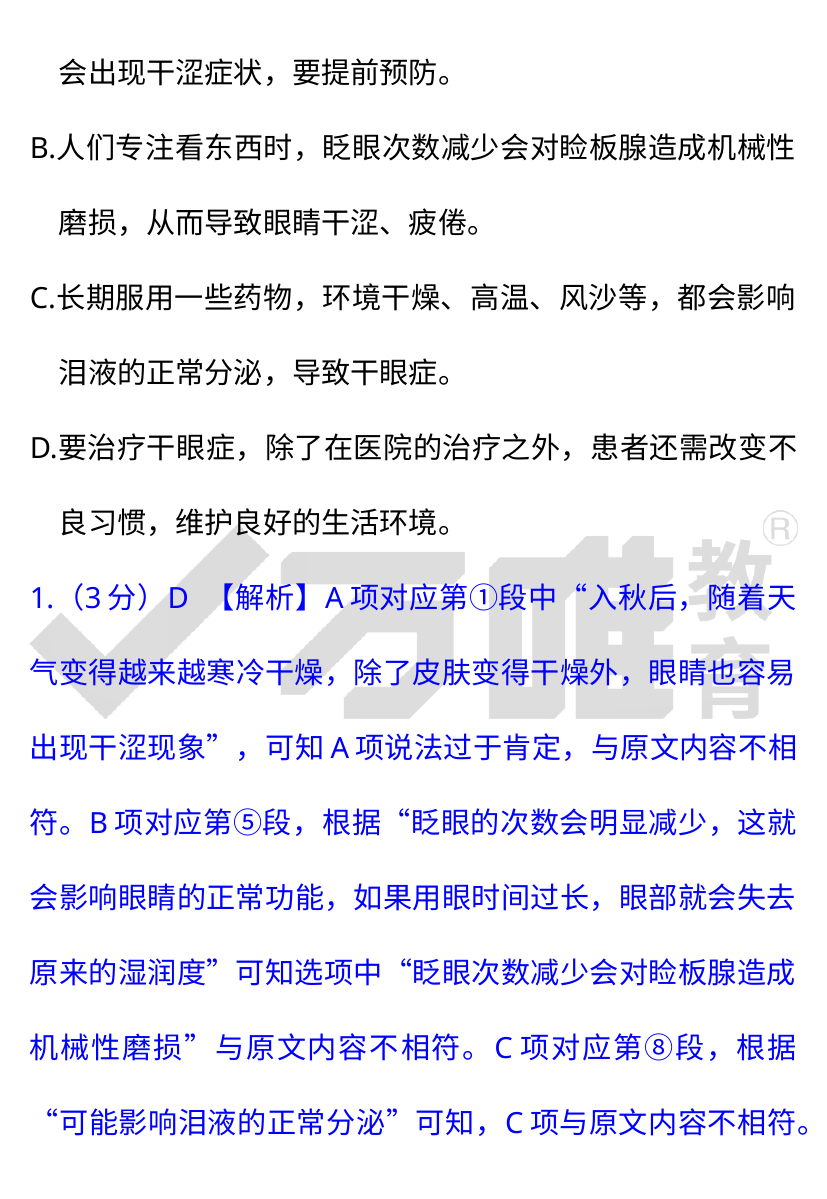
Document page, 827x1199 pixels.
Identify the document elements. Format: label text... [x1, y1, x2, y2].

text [29, 33, 797, 108]
text C.长期服用一些药物，环境干燥、高温、风沙等，都会影响泪液的正常分泌，导致干眼症。 [29, 258, 797, 408]
text D.要治疗干眼症，除了在医院的治疗之外，患者还需改变不良习惯，维护良好的生活环境。 [29, 408, 797, 558]
text B.人们专注看东西时，眨眼次数减少会对睑板腺造成机械性磨损，从而导致眼睛干涩、疲倦。 [29, 108, 797, 258]
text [29, 558, 797, 1158]
